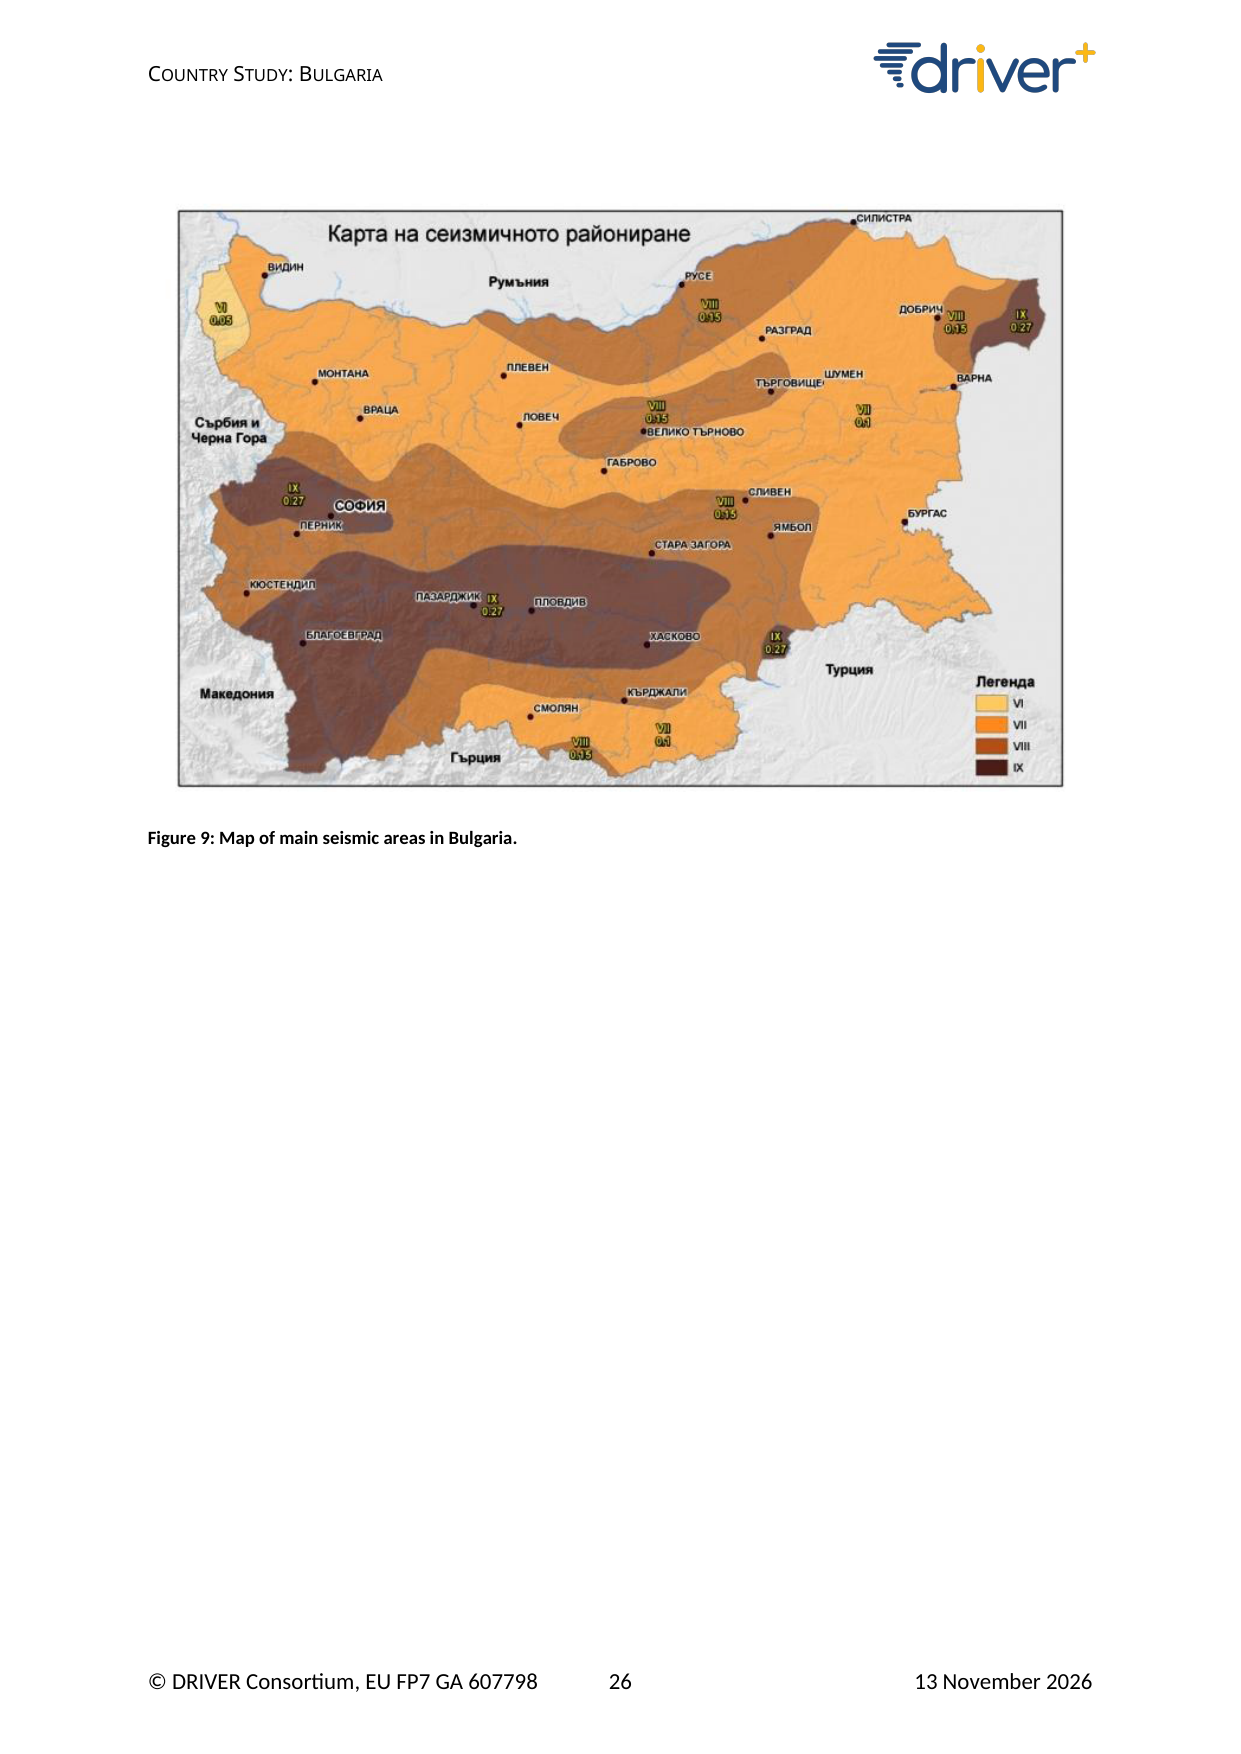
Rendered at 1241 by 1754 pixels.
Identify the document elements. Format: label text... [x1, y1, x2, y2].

picture [864, 31, 1103, 102]
